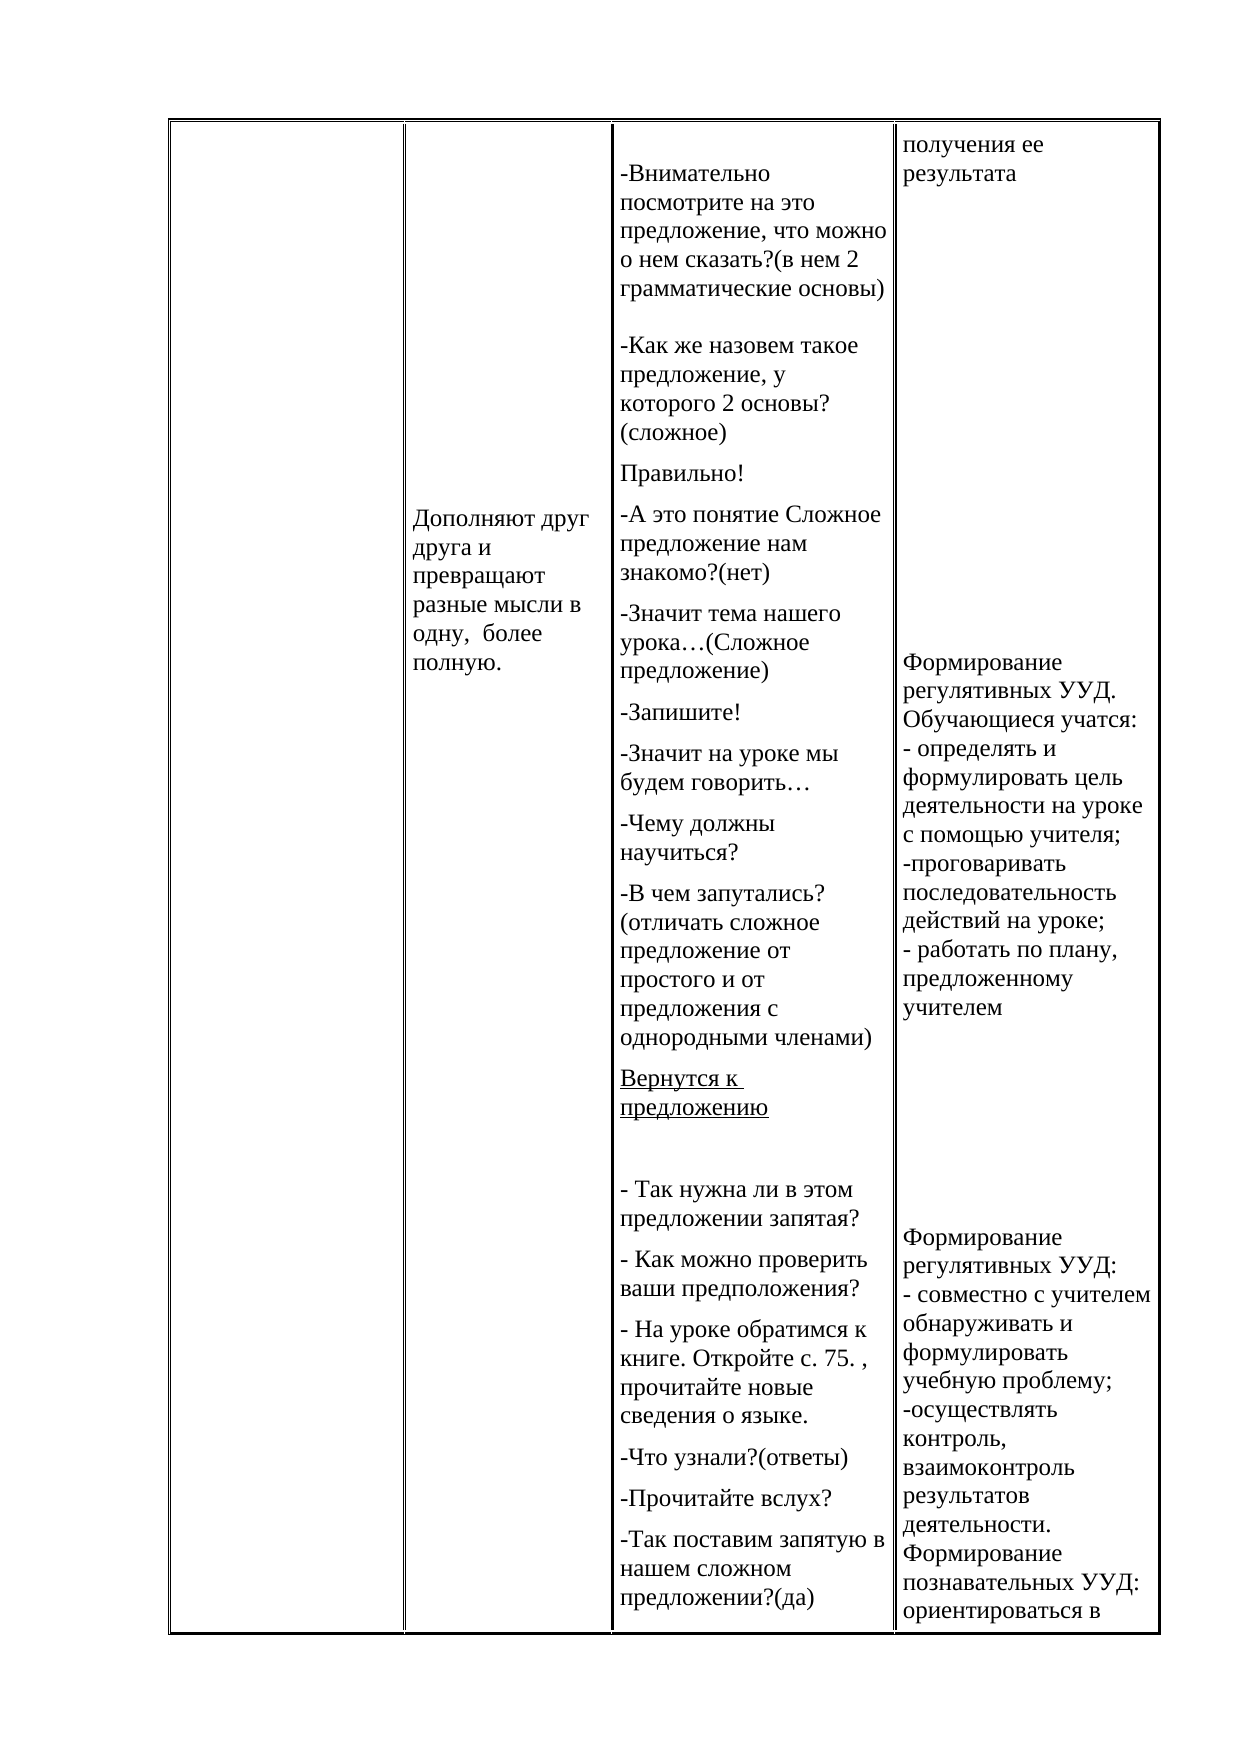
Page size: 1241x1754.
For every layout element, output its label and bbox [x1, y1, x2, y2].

table_cell [171, 122, 405, 1632]
table_cell [405, 120, 612, 1632]
table_cell [612, 120, 895, 1632]
table_cell [895, 122, 1158, 1632]
